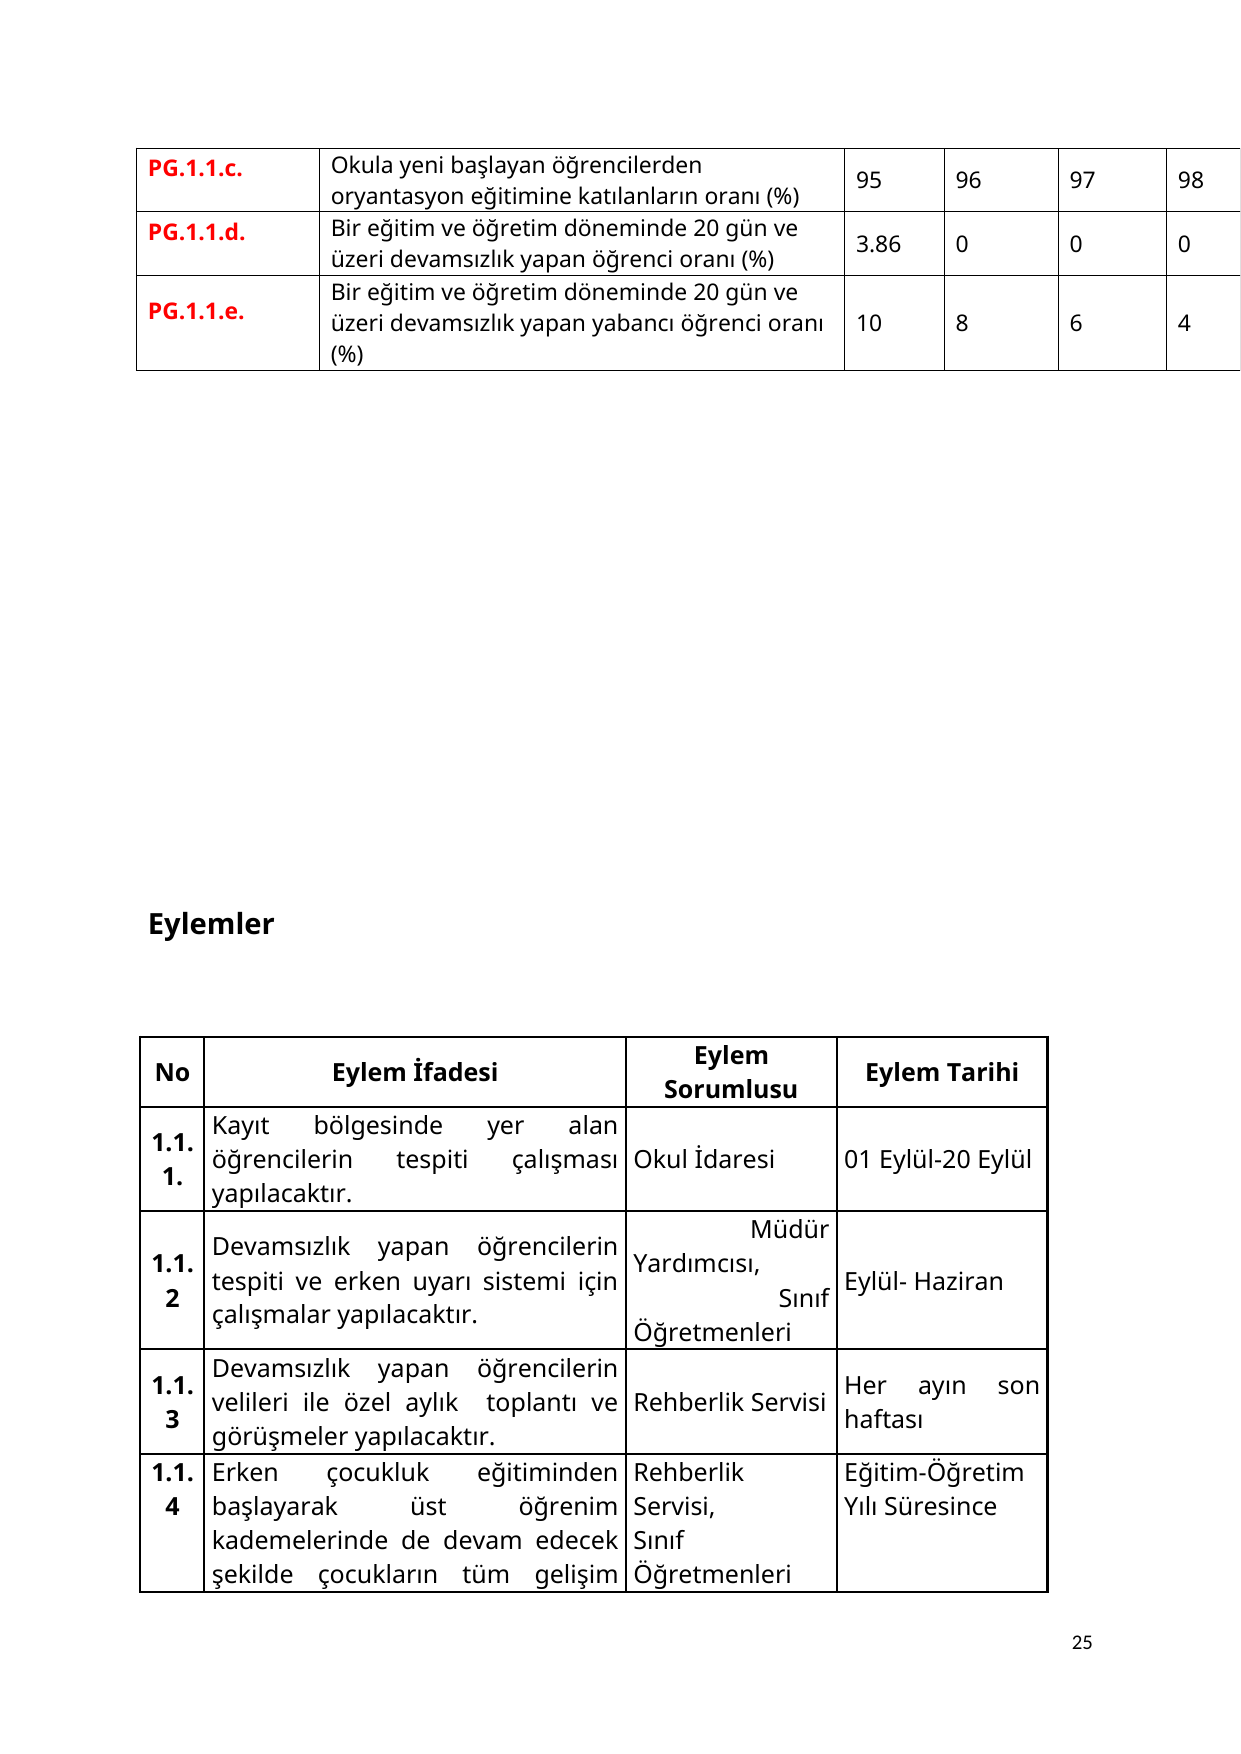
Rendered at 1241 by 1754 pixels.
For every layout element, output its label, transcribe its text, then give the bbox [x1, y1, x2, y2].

table_cell 01 Eylül-20 Eylül [838, 1108, 1046, 1210]
table_cell 3.86 [845, 212, 944, 275]
table_cell Devamsızlık yapan öğrencilerin tespiti ve erken uyarı sistemi için çalışmalar yapılacaktır. [205, 1212, 625, 1348]
table_cell Müdür Yardımcısı, Sınıf Öğretmenleri [627, 1212, 836, 1348]
table_cell Okul İdaresi [627, 1108, 836, 1210]
table_cell 96 [945, 149, 1058, 211]
table_cell 1.1.3 [141, 1350, 203, 1453]
table_cell 4 [1167, 276, 1240, 369]
table_cell 97 [1059, 149, 1166, 211]
table_cell PG.1.1.e. [137, 276, 319, 369]
table_cell 10 [845, 276, 944, 369]
table_header Eylem Tarihi [838, 1038, 1046, 1106]
table_cell 95 [845, 149, 944, 211]
table_cell 1.1.1. [141, 1108, 203, 1210]
table_cell Her ayın son haftası [838, 1350, 1046, 1453]
table_cell Rehberlik Servisi, Sınıf Öğretmenleri [627, 1455, 836, 1591]
text Eylemler [148, 903, 1093, 943]
table_cell 8 [945, 276, 1058, 369]
table_cell Bir eğitim ve öğretim döneminde 20 gün ve üzeri devamsızlık yapan öğrenci oranı (%) [320, 212, 844, 275]
table_cell 98 [1167, 149, 1240, 211]
table_header No [141, 1038, 203, 1106]
table_cell Kayıt bölgesinde yer alan öğrencilerin tespiti çalışması yapılacaktır. [205, 1108, 625, 1210]
table_cell PG.1.1.d. [137, 212, 319, 275]
table_cell PG.1.1.c. [137, 149, 319, 211]
table_cell Eylül- Haziran [838, 1212, 1046, 1348]
table_cell Rehberlik Servisi [627, 1350, 836, 1453]
table_cell 6 [1059, 276, 1166, 369]
table_cell 1.1.2 [141, 1212, 203, 1348]
table_cell Eğitim-Öğretim Yılı Süresince [838, 1455, 1046, 1591]
table_cell Devamsızlık yapan öğrencilerin velileri ile özel aylık toplantı ve görüşmeler yapılacaktır. [205, 1350, 625, 1453]
table_cell 0 [1167, 212, 1240, 275]
table_cell Okula yeni başlayan öğrencilerden oryantasyon eğitimine katılanların oranı (%) [320, 149, 844, 211]
table_cell 0 [1059, 212, 1166, 275]
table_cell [205, 1455, 625, 1591]
table_cell 0 [945, 212, 1058, 275]
table_header Eylem İfadesi [205, 1038, 625, 1106]
table_header Eylem Sorumlusu [627, 1038, 836, 1106]
table_cell 1.1.4 [141, 1455, 203, 1591]
table_cell Bir eğitim ve öğretim döneminde 20 gün ve üzeri devamsızlık yapan yabancı öğrenci oranı (%) [320, 276, 844, 369]
